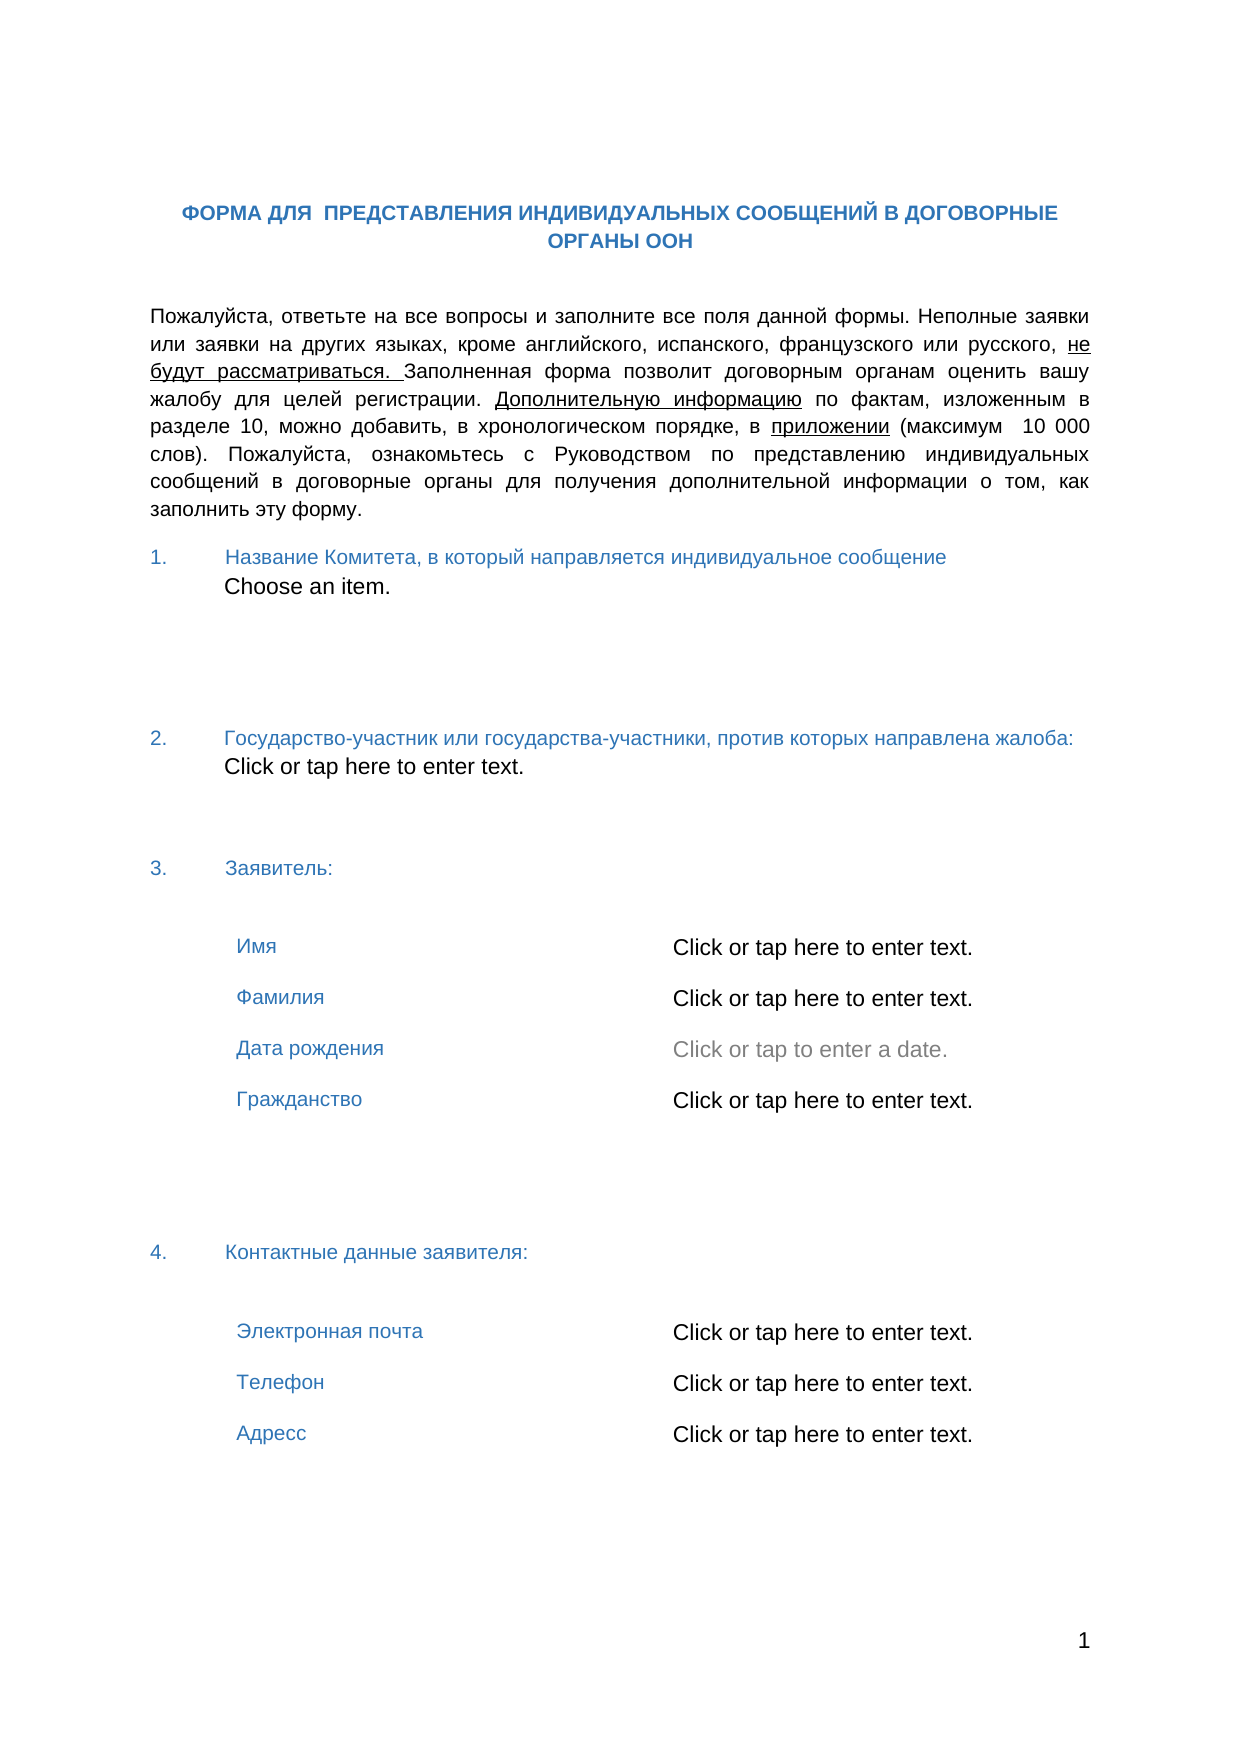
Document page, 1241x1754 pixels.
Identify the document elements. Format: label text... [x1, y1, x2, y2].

subtitle Контактные данные заявителя: [150, 1240, 1090, 1264]
subtitle Заявитель: [150, 855, 1090, 879]
table_cell Гражданство [225, 1087, 661, 1138]
table_header [661, 934, 1090, 985]
table_cell Фамилия [225, 985, 661, 1036]
text Пожалуйста, ответьте на все вопросы и заполните все поля данной формы. Неполные заявки или заявки на других языках, кроме английского, испанского, французского или русского, не будут рассматриваться. Заполненная форма позволит договорным органам оценить вашу жалобу для целей регистрации. Дополнительную информацию по фактам, изложенным в разделе 10, можно добавить, в хронологическом порядке, в приложении (максимум 10 000 слов). Пожалуйста, ознакомьтесь с Руководством по представлению индивидуальных сообщений в договорные органы для получения дополнительной информации о том, как заполнить эту форму. [150, 304, 1090, 521]
table_cell Адресс [225, 1421, 661, 1472]
table_cell Дата рождения [225, 1036, 661, 1087]
table_cell Телефон [225, 1370, 661, 1421]
subtitle Государство-участник или государства-участники, против которых направлена жалоба: [150, 726, 1090, 750]
table_header Имя [225, 934, 661, 985]
table_header Электронная почта [225, 1319, 661, 1370]
subtitle форма для ПРЕДСТАВЛЕНИЯ индивидуальных сообщений в договорные органы оон [150, 201, 1090, 252]
subtitle Название Комитета, в который направляется индивидуальное сообщение [150, 545, 1090, 569]
